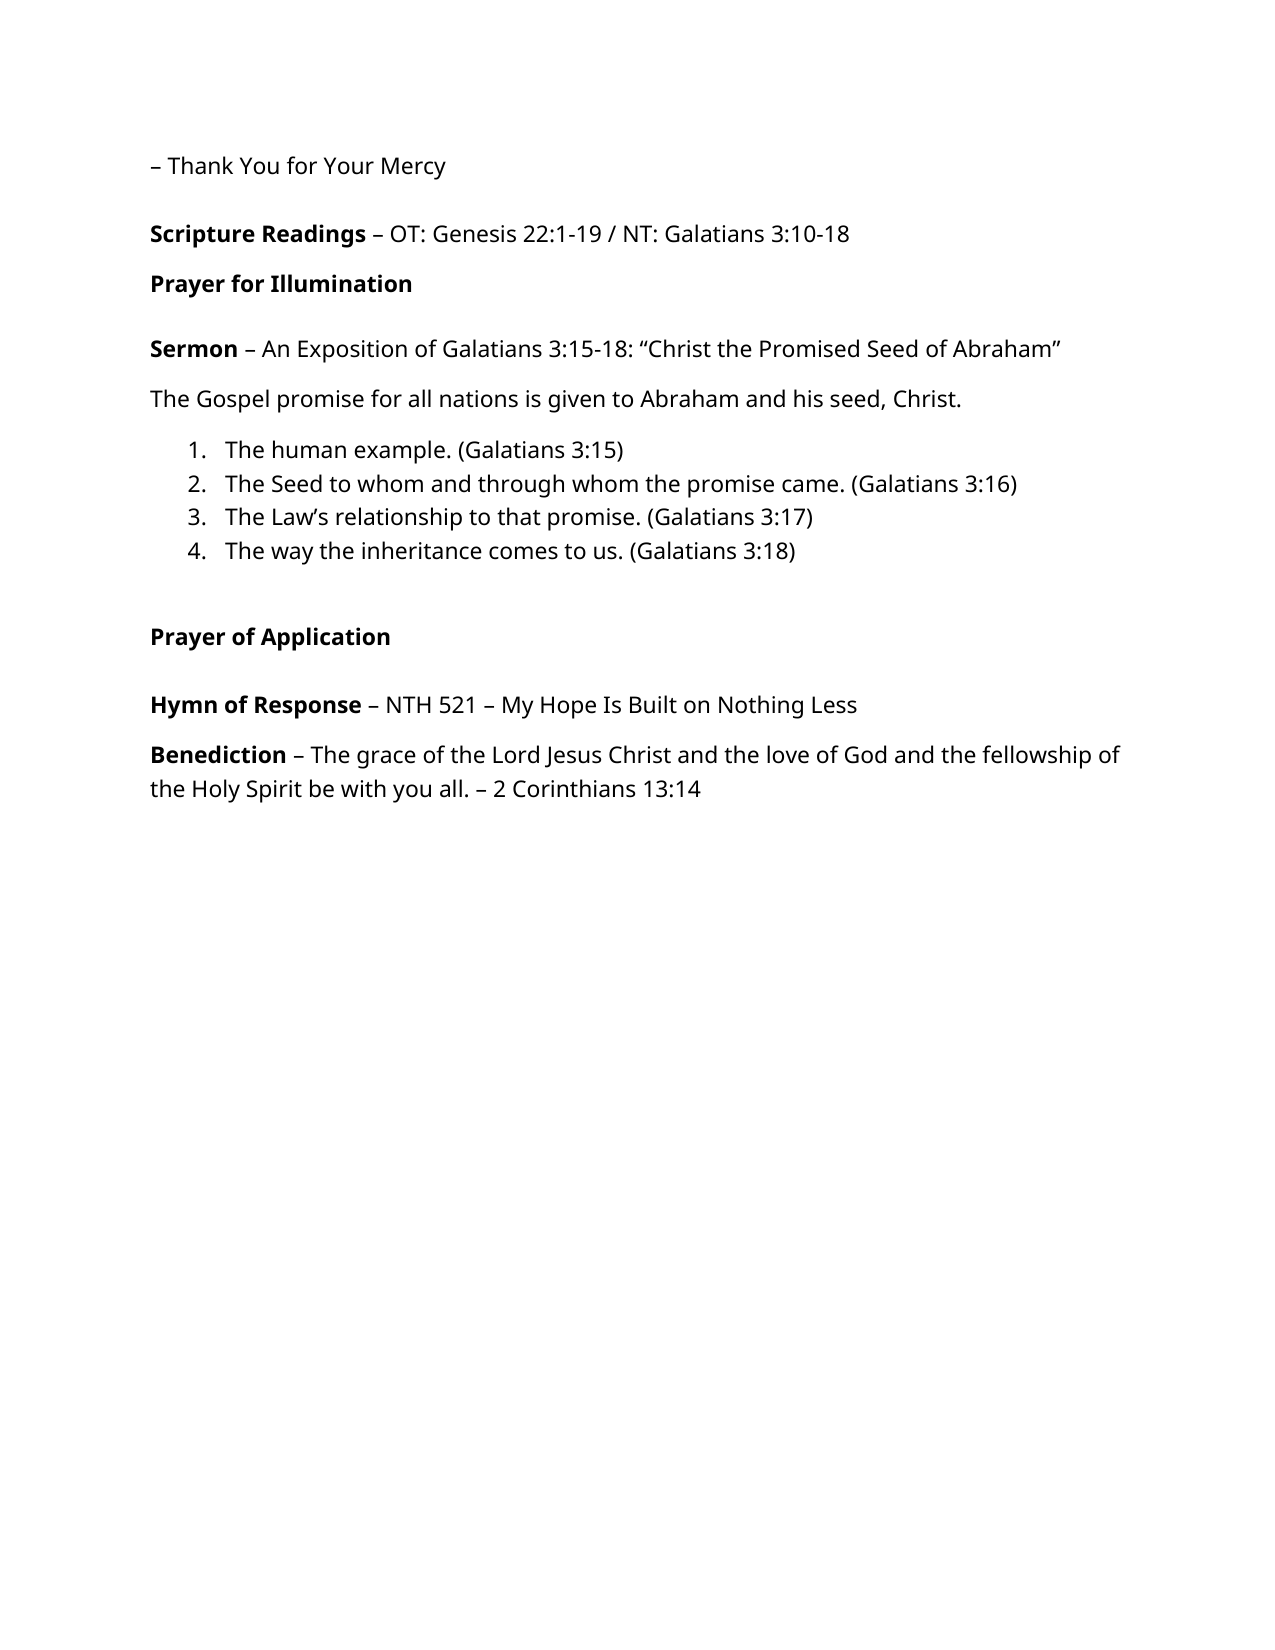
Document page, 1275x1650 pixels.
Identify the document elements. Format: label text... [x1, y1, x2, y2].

list The Law’s relationship to that promise. (Galatians 3:17) [187, 501, 1125, 532]
text The Gospel promise for all nations is given to Abraham and his seed, Christ. [150, 383, 1125, 414]
text Prayer for Illumination [150, 268, 1125, 299]
list The Seed to whom and through whom the promise came. (Galatians 3:16) [187, 467, 1125, 499]
text Scripture Readings – OT: Genesis 22:1-19 / NT: Galatians 3:10-18 [150, 217, 1125, 249]
list The human example. (Galatians 3:15) [187, 434, 1125, 465]
text Sermon – An Exposition of Galatians 3:15-18: “Christ the Promised Seed of Abraham” [150, 333, 1125, 364]
text Benediction – The grace of the Lord Jesus Christ and the love of God and the fellowship of the Holy Spirit be with you all. – 2 Corinthians 13:14 [150, 739, 1125, 804]
list The way the inheritance comes to us. (Galatians 3:18) [187, 535, 1125, 566]
text – Thank You for Your Mercy [150, 150, 1125, 181]
text Hymn of Response – NTH 521 – My Hope Is Built on Nothing Less [150, 689, 1125, 720]
text Prayer of Application [150, 621, 1125, 653]
